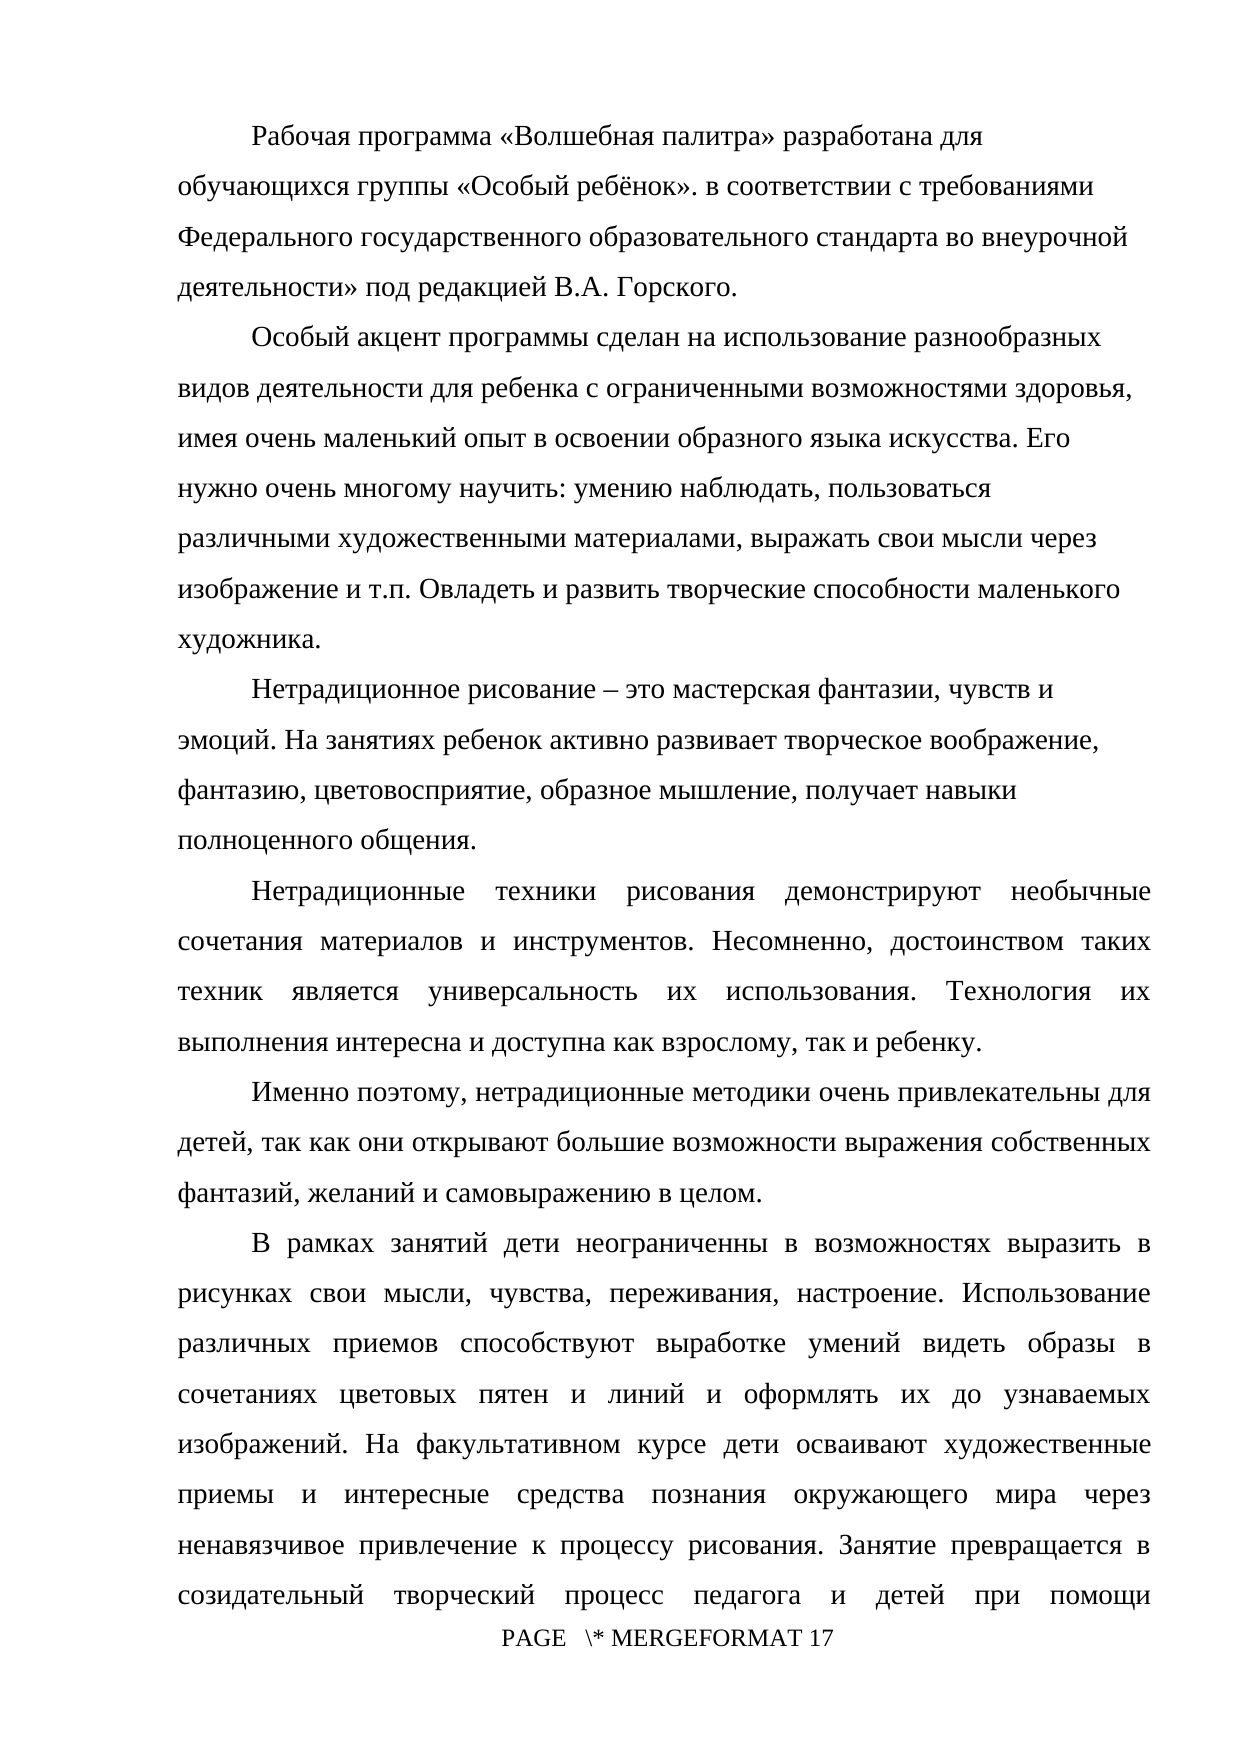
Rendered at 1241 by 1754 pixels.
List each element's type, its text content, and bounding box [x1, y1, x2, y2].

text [177, 1225, 1152, 1611]
text Особый акцент программы сделан на использование разнообразных видов деятельности для ребенка с ограниченными возможностями здоровья, имея очень маленький опыт в освоении образного языка искусства. Его нужно очень многому научить: умению наблюдать, пользоваться различными художественными материалами, выражать свои мысли через изображение и т.п. Овладеть и развить творческие способности маленького художника. [177, 319, 1152, 655]
text Рабочая программа «Волшебная палитра» разработана для обучающихся группы «Особый ребёнок». в соответствии с требованиями Федерального государственного образовательного стандарта во внеурочной деятельности» под редакцией В.А. Горского. [177, 118, 1152, 303]
text Именно поэтому, нетрадиционные методики очень привлекательны для детей, так как они открывают большие возможности выражения собственных фантазий, желаний и самовыражению в целом. [177, 1074, 1152, 1208]
text Нетрадиционные техники рисования демонстрируют необычные сочетания материалов и инструментов. Несомненно, достоинством таких техник является универсальность их использования. Технология их выполнения интересна и доступна как взрослому, так и ребенку. [177, 873, 1152, 1057]
text Нетрадиционное рисование – это мастерская фантазии, чувств и эмоций. На занятиях ребенок активно развивает творческое воображение, фантазию, цветовосприятие, образное мышление, получает навыки полноценного общения. [177, 672, 1152, 856]
